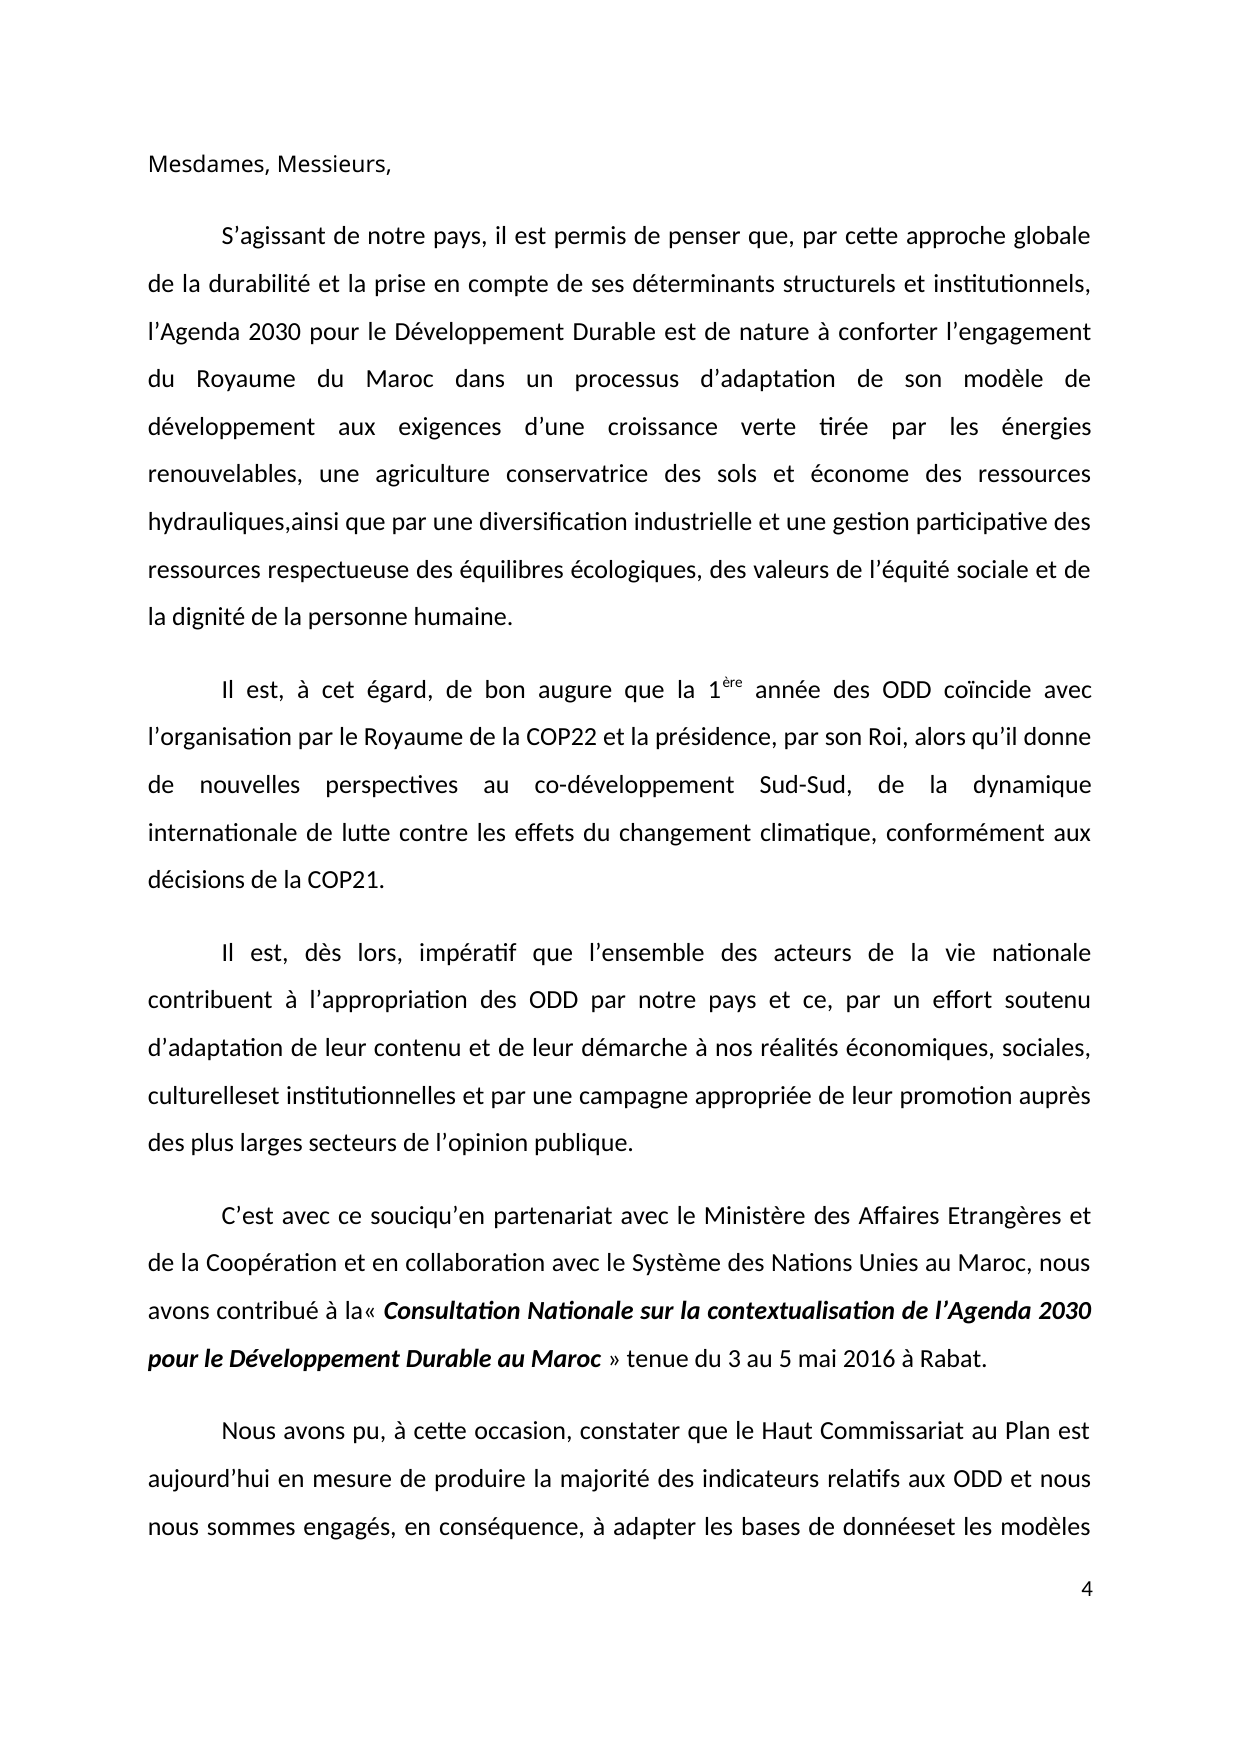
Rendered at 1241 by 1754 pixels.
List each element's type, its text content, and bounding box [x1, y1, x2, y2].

text C’est avec ce souciqu’en partenariat avec le Ministère des Affaires Etrangères et de la Coopération et en collaboration avec le Système des Nations Unies au Maroc, nous avons contribué à la« Consultation Nationale sur la contextualisation de l’Agenda 2030 pour le Développement Durable au Maroc » tenue du 3 au 5 mai 2016 à Rabat. [148, 1199, 1093, 1373]
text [148, 1414, 1093, 1541]
text Il est, dès lors, impératif que l’ensemble des acteurs de la vie nationale contribuent à l’appropriation des ODD par notre pays et ce, par un effort soutenu d’adaptation de leur contenu et de leur démarche à nos réalités économiques, sociales, culturelleset institutionnelles et par une campagne appropriée de leur promotion auprès des plus larges secteurs de l’opinion publique. [148, 936, 1093, 1158]
text S’agissant de notre pays, il est permis de penser que, par cette approche globale de la durabilité et la prise en compte de ses déterminants structurels et institutionnels, l’Agenda 2030 pour le Développement Durable est de nature à conforter l’engagement du Royaume du Maroc dans un processus d’adaptation de son modèle de développement aux exigences d’une croissance verte tirée par les énergies renouvelables, une agriculture conservatrice des sols et économe des ressources hydrauliques,ainsi que par une diversification industrielle et une gestion participative des ressources respectueuse des équilibres écologiques, des valeurs de l’équité sociale et de la dignité de la personne humaine. [148, 219, 1093, 632]
text Mesdames, Messieurs, [148, 148, 1093, 179]
text Il est, à cet égard, de bon augure que la 1ère année des ODD coïncide avec l’organisation par le Royaume de la COP22 et la présidence, par son Roi, alors qu’il donne de nouvelles perspectives au co-développement Sud-Sud, de la dynamique internationale de lutte contre les effets du changement climatique, conformément aux décisions de la COP21. [148, 673, 1093, 895]
